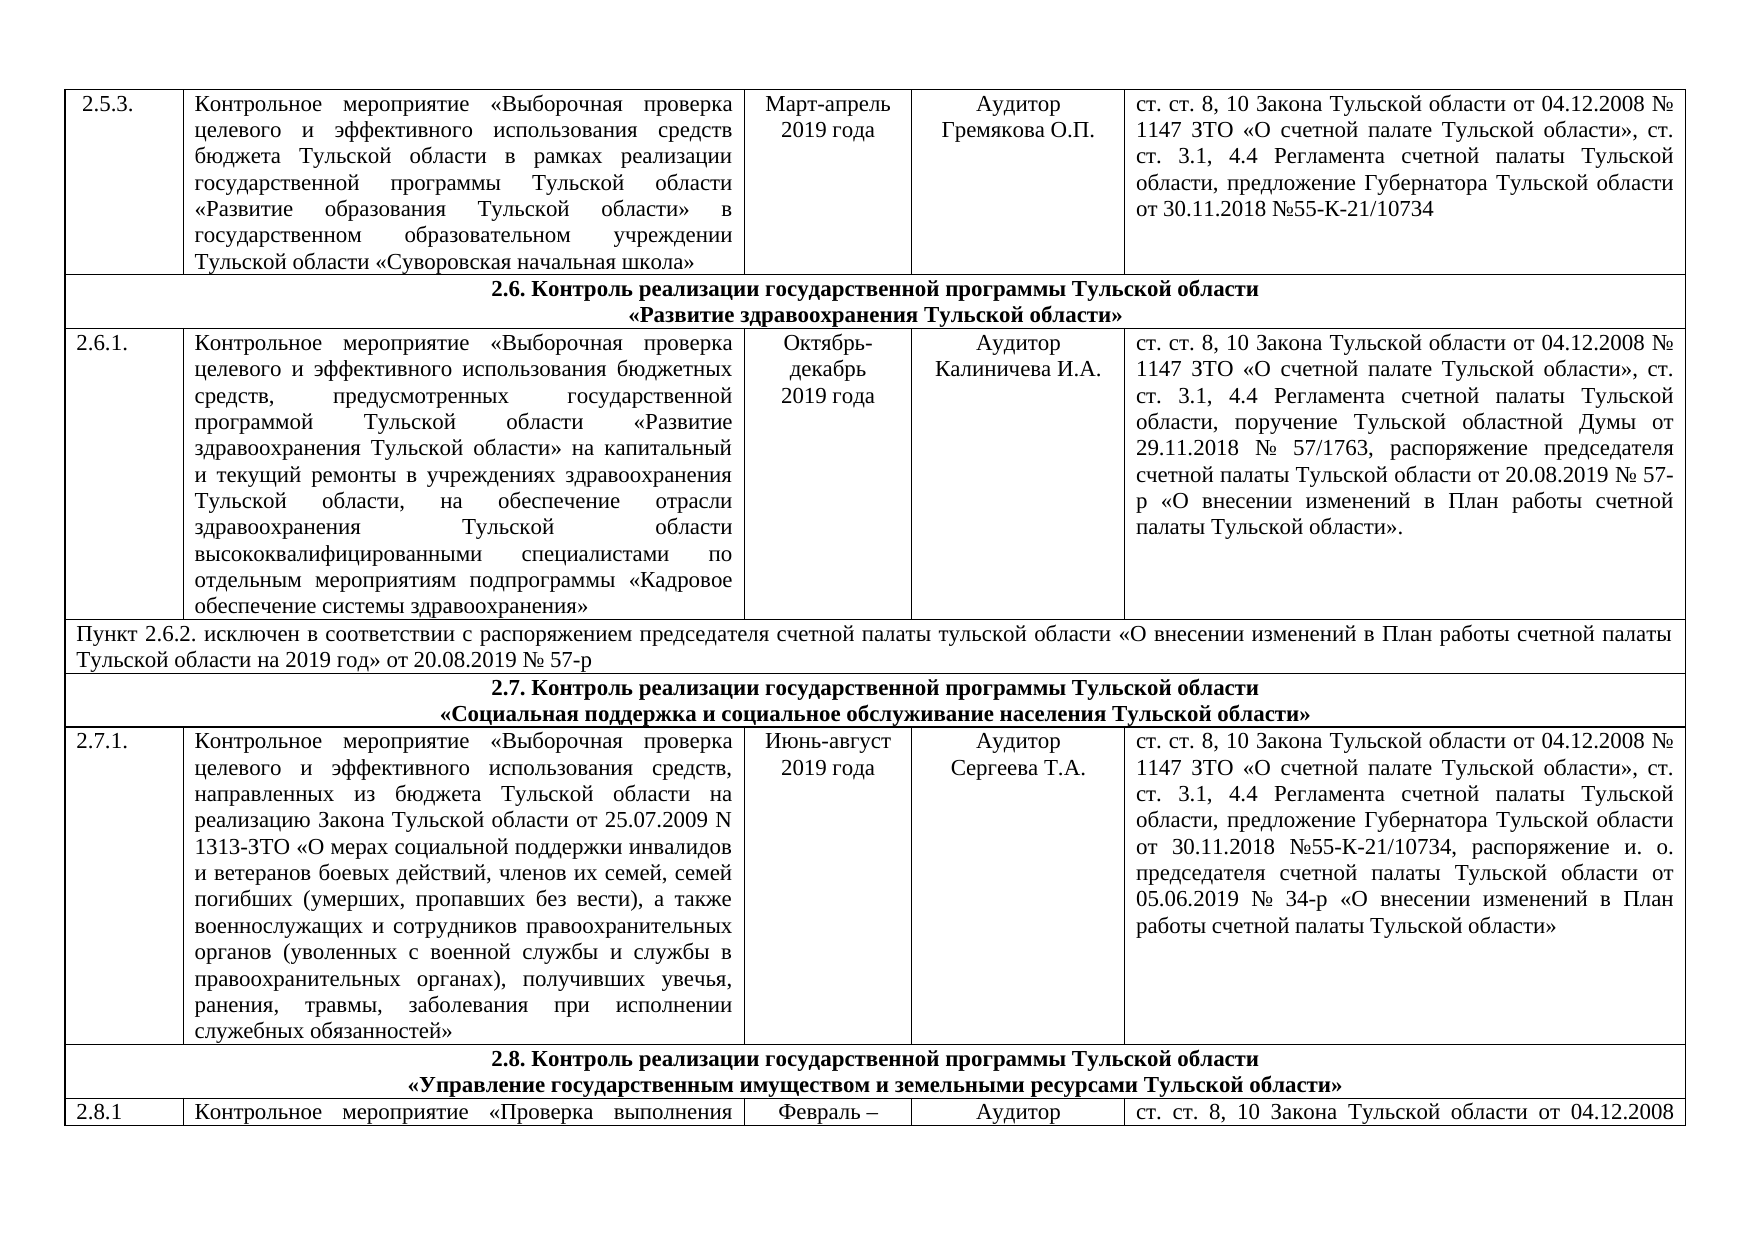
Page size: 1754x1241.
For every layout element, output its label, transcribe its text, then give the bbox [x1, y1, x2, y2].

table_cell Октябрь-декабрь 2019 года [745, 329, 911, 619]
table_cell Июнь-август 2019 года [745, 728, 911, 1044]
table_cell 2.6. Контроль реализации государственной программы Тульской области «Развитие здравоохранения Тульской области» [66, 275, 1685, 328]
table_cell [1125, 1099, 1685, 1125]
table_cell 2.8. Контроль реализации государственной программы Тульской области «Управление государственным имуществом и земельными ресурсами Тульской области» [66, 1045, 1685, 1097]
table_cell Аудитор Сергеева Т.А. [912, 728, 1124, 1044]
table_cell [1125, 90, 1685, 274]
table_cell 2.7.1. [66, 728, 183, 1044]
table_cell Пункт 2.6.2. исключен в соответствии с распоряжением председателя счетной палаты тульской области «О внесении изменений в План работы счетной палаты Тульской области на 2019 год» от 20.08.2019 № 57-р [66, 620, 1685, 673]
table_cell ст. ст. 8, 10 Закона Тульской области от 04.12.2008 № 1147 ЗТО «О счетной палате Тульской области», ст. ст. 3.1, 4.4 Регламента счетной палаты Тульской области, предложение Губернатора Тульской области от 30.11.2018 №55-К-21/10734, распоряжение и. о. председателя счетной палаты Тульской области от 05.06.2019 № 34-р «О внесении изменений в План работы счетной палаты Тульской области» [1125, 728, 1685, 1044]
table_cell Контрольное мероприятие «Выборочная проверка целевого и эффективного использования средств бюджета Тульской области в рамках реализации государственной программы Тульской области «Развитие образования Тульской области» в государственном образовательном учреждении Тульской области «Суворовская начальная школа» [184, 90, 744, 274]
table_cell Март-апрель 2019 года [745, 90, 911, 274]
table_cell 2.5.3. [66, 90, 183, 274]
table_cell 2.6.1. [66, 329, 183, 619]
table_cell Аудитор Калиничева И.А. [912, 329, 1124, 619]
table_cell Контрольное мероприятие «Выборочная проверка целевого и эффективного использования бюджетных средств, предусмотренных государственной программой Тульской области «Развитие здравоохранения Тульской области» на капитальный и текущий ремонты в учреждениях здравоохранения Тульской области, на обеспечение отрасли здравоохранения Тульской области высококвалифицированными специалистами по отдельным мероприятиям подпрограммы «Кадровое обеспечение системы здравоохранения» [184, 329, 744, 619]
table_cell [184, 1099, 744, 1125]
table_cell Аудитор Титова М.В. [912, 1099, 1124, 1125]
table_cell Контрольное мероприятие «Выборочная проверка целевого и эффективного использования средств, направленных из бюджета Тульской области на реализацию Закона Тульской области от 25.07.2009 N 1313-ЗТО «О мерах социальной поддержки инвалидов и ветеранов боевых действий, членов их семей, семей погибших (умерших, пропавших без вести), а также военнослужащих и сотрудников правоохранительных органов (уволенных с военной службы и службы в правоохранительных органах), получивших увечья, ранения, травмы, заболевания при исполнении служебных обязанностей» [184, 728, 744, 1044]
table_cell 2.8.1 [66, 1099, 183, 1125]
table_cell ст. ст. 8, 10 Закона Тульской области от 04.12.2008 № 1147 ЗТО «О счетной палате Тульской области», ст. ст. 3.1, 4.4 Регламента счетной палаты Тульской области, поручение Тульской областной Думы от 29.11.2018 № 57/1763, распоряжение председателя счетной палаты Тульской области от 20.08.2019 № 57-р «О внесении изменений в План работы счетной палаты Тульской области». [1125, 329, 1685, 619]
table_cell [912, 90, 1124, 274]
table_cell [745, 1099, 911, 1125]
table_cell 2.7. Контроль реализации государственной программы Тульской области «Социальная поддержка и социальное обслуживание населения Тульской области» [66, 674, 1685, 726]
